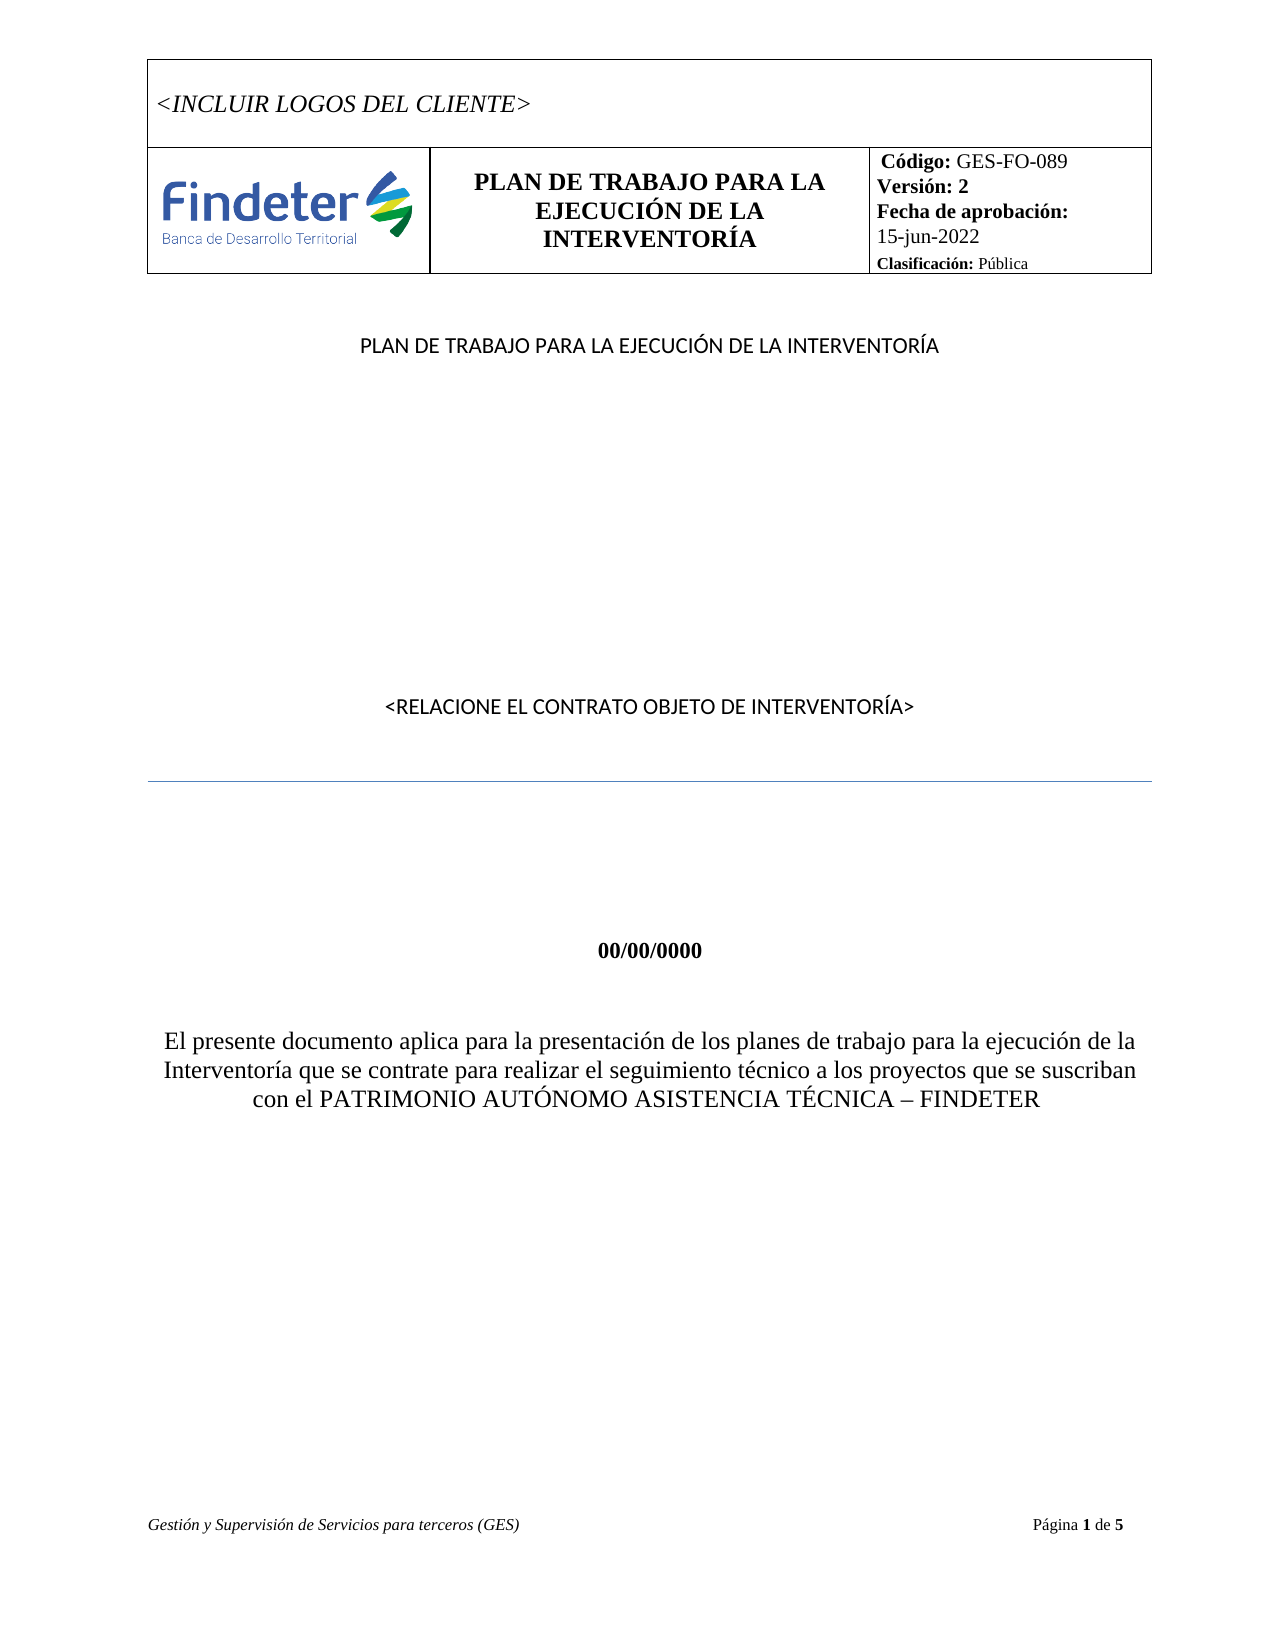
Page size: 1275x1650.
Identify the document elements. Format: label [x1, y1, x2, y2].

picture [156, 150, 422, 270]
